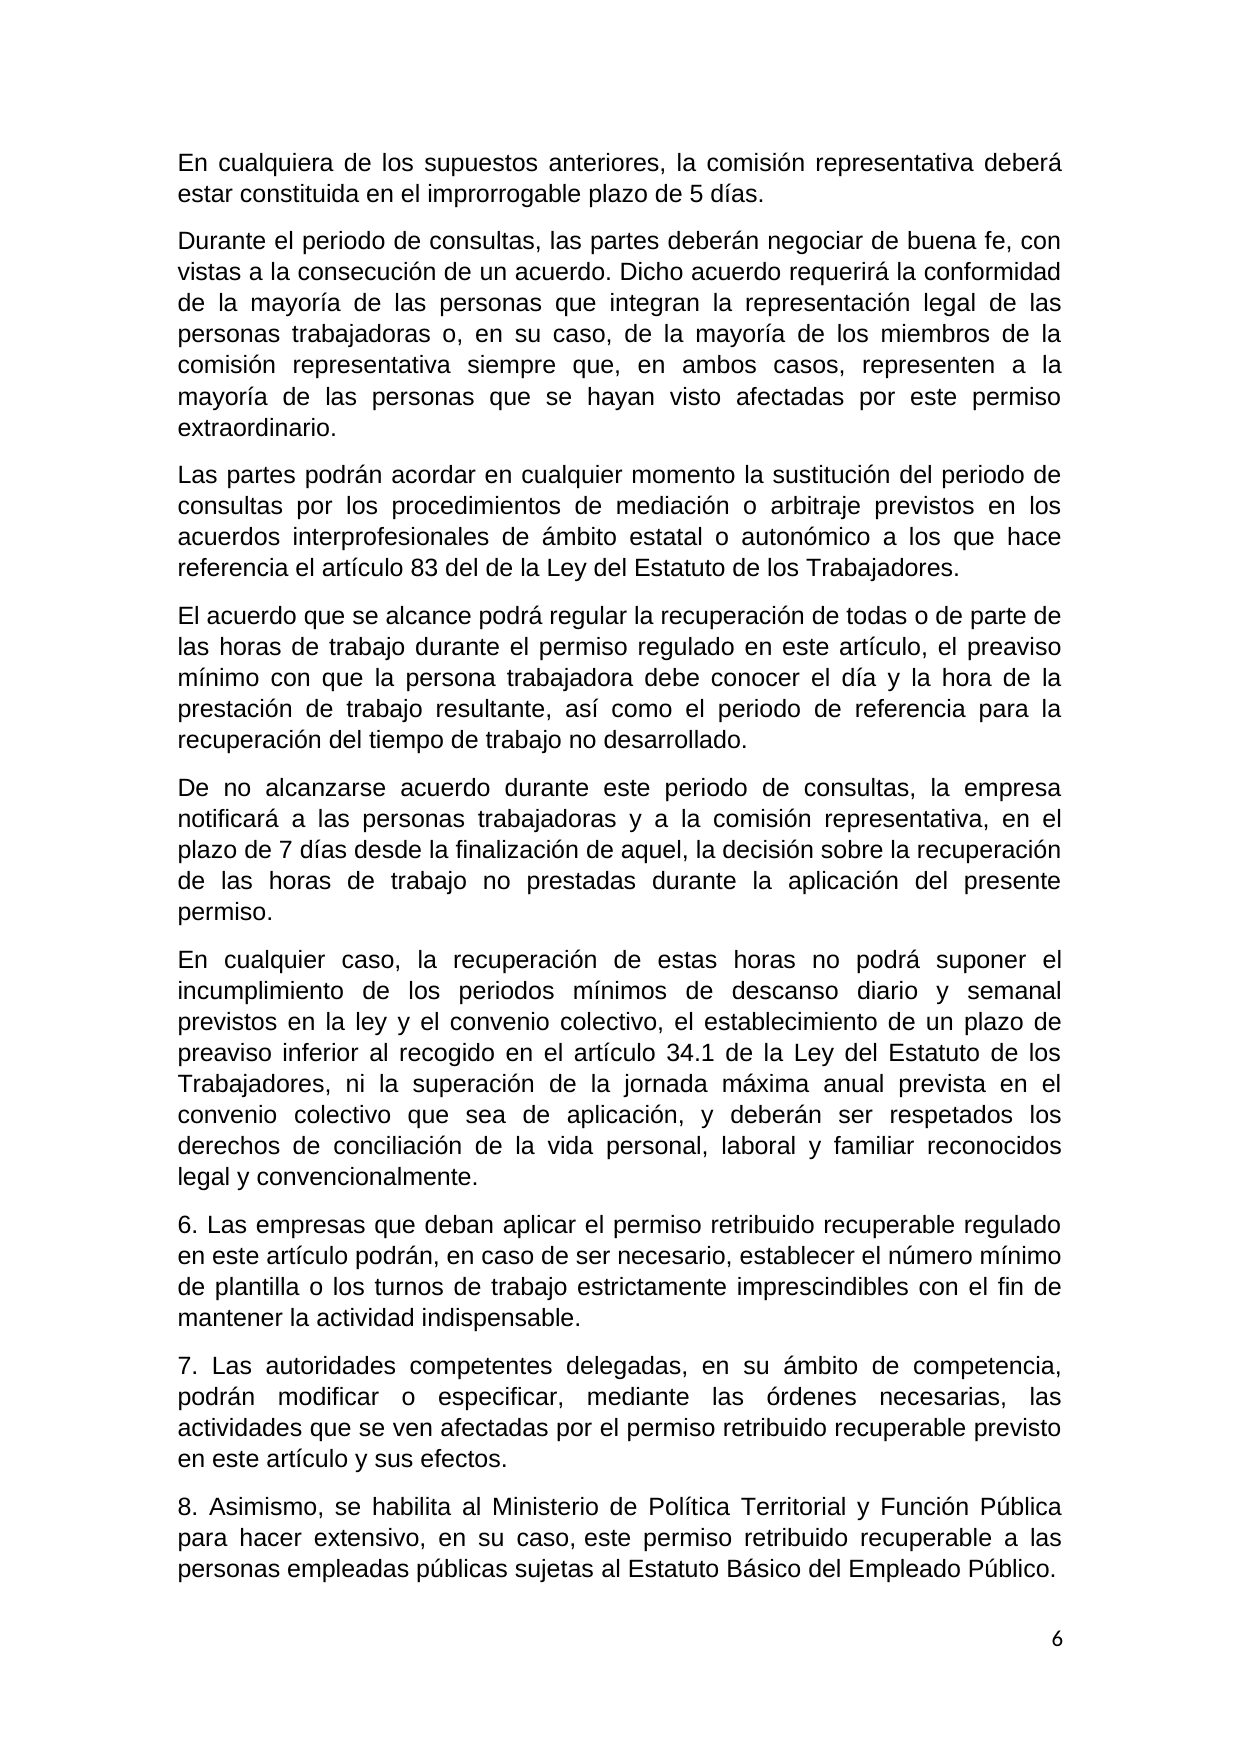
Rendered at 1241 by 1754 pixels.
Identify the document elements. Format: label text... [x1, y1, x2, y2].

text 8. Asimismo, se habilita al Ministerio de Política Territorial y Función Pública para hacer extensivo, en su caso, este permiso retribuido recuperable a las personas empleadas públicas sujetas al Estatuto Básico del Empleado Público. [177, 1492, 1063, 1582]
text El acuerdo que se alcance podrá regular la recuperación de todas o de parte de las horas de trabajo durante el permiso regulado en este artículo, el preaviso mínimo con que la persona trabajadora debe conocer el día y la hora de la prestación de trabajo resultante, así como el periodo de referencia para la recuperación del tiempo de trabajo no desarrollado. [177, 601, 1063, 754]
text De no alcanzarse acuerdo durante este periodo de consultas, la empresa notificará a las personas trabajadoras y a la comisión representativa, en el plazo de 7 días desde la finalización de aquel, la decisión sobre la recuperación de las horas de trabajo no prestadas durante la aplicación del presente permiso. [177, 773, 1063, 926]
text Las partes podrán acordar en cualquier momento la sustitución del periodo de consultas por los procedimientos de mediación o arbitraje previstos en los acuerdos interprofesionales de ámbito estatal o autonómico a los que hace referencia el artículo 83 del de la Ley del Estatuto de los Trabajadores. [177, 460, 1063, 582]
text 7. Las autoridades competentes delegadas, en su ámbito de competencia, podrán modificar o especificar, mediante las órdenes necesarias, las actividades que se ven afectadas por el permiso retribuido recuperable previsto en este artículo y sus efectos. [177, 1351, 1063, 1473]
text 6. Las empresas que deban aplicar el permiso retribuido recuperable regulado en este artículo podrán, en caso de ser necesario, establecer el número mínimo de plantilla o los turnos de trabajo estrictamente imprescindibles con el fin de mantener la actividad indispensable. [177, 1210, 1063, 1332]
text Durante el periodo de consultas, las partes deberán negociar de buena fe, con vistas a la consecución de un acuerdo. Dicho acuerdo requerirá la conformidad de la mayoría de las personas que integran la representación legal de las personas trabajadoras o, en su caso, de la mayoría de los miembros de la comisión representativa siempre que, en ambos casos, representen a la mayoría de las personas que se hayan visto afectadas por este permiso extraordinario. [177, 226, 1063, 441]
text En cualquier caso, la recuperación de estas horas no podrá suponer el incumplimiento de los periodos mínimos de descanso diario y semanal previstos en la ley y el convenio colectivo, el establecimiento de un plazo de preaviso inferior al recogido en el artículo 34.1 de la Ley del Estatuto de los Trabajadores, ni la superación de la jornada máxima anual prevista en el convenio colectivo que sea de aplicación, y deberán ser respetados los derechos de conciliación de la vida personal, laboral y familiar reconocidos legal y convencionalmente. [177, 945, 1063, 1191]
text En cualquiera de los supuestos anteriores, la comisión representativa deberá estar constituida en el improrrogable plazo de 5 días. [177, 148, 1063, 207]
